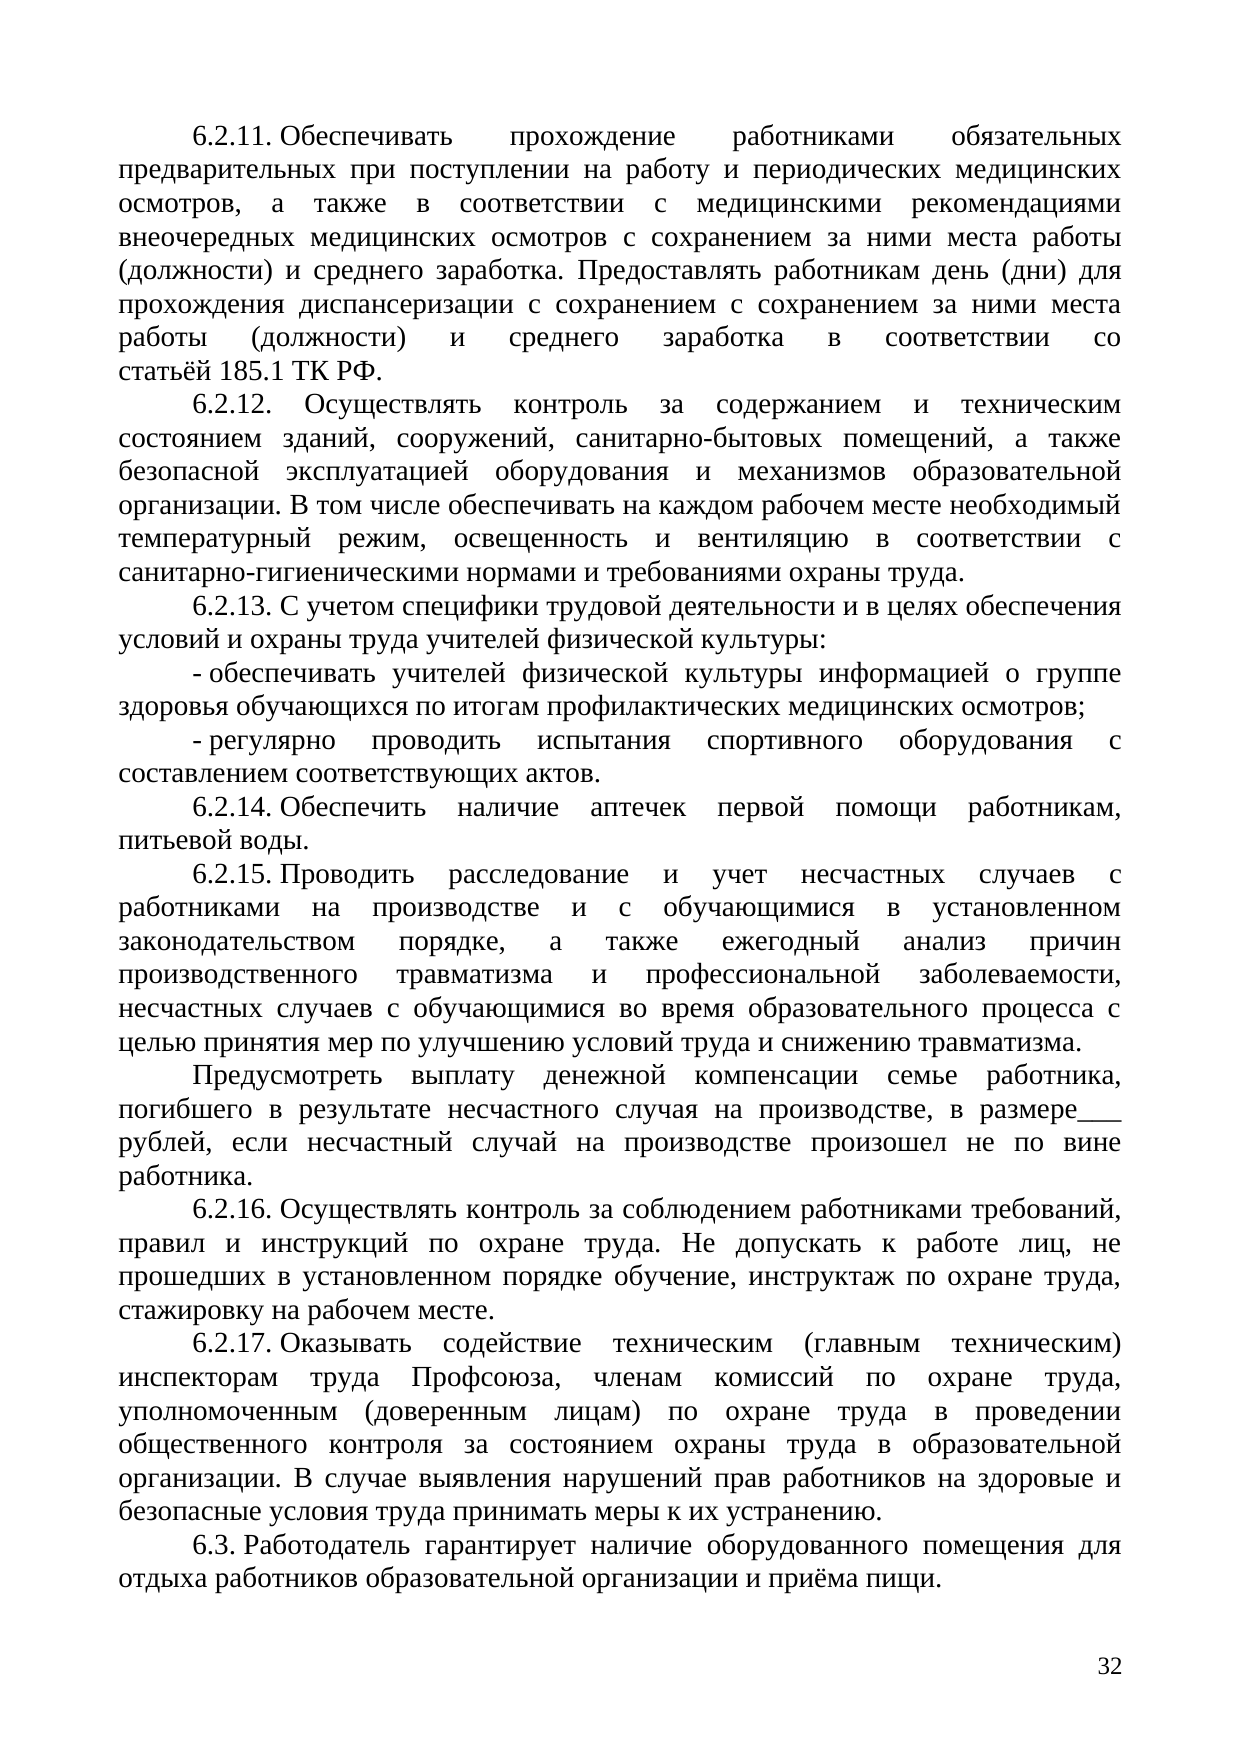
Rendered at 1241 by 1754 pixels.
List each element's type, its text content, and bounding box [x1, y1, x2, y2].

text 6.2.14. Обеспечить наличие аптечек первой помощи работникам, питьевой воды. [118, 789, 1122, 856]
text - обеспечивать учителей физической культуры информацией о группе здоровья обучающихся по итогам профилактических медицинских осмотров; [118, 655, 1122, 722]
text 6.2.12. Осуществлять контроль за содержанием и техническим состоянием зданий, сооружений, санитарно-бытовых помещений, а также безопасной эксплуатацией оборудования и механизмов образовательной организации. В том числе обеспечивать на каждом рабочем месте необходимый температурный режим, освещенность и вентиляцию в соответствии с санитарно-гигиеническими нормами и требованиями охраны труда. [118, 386, 1122, 588]
text - регулярно проводить испытания спортивного оборудования с составлением соответствующих актов. [118, 722, 1122, 789]
text 6.3. Работодатель гарантирует наличие оборудованного помещения для отдыха работников образовательной организации и приёма пищи. [118, 1527, 1122, 1594]
text 6.2.11. Обеспечивать прохождение работниками обязательных предварительных при поступлении на работу и периодических медицинских осмотров, а также в соответствии с медицинскими рекомендациями внеочередных медицинских осмотров с сохранением за ними места работы (должности) и среднего заработка. Предоставлять работникам день (дни) для прохождения диспансеризации с сохранением с сохранением за ними места работы (должности) и среднего заработка в соответствии со статьёй 185.1 ТК РФ. [118, 118, 1122, 386]
text Предусмотреть выплату денежной компенсации семье работника, погибшего в результате несчастного случая на производстве, в размере___ рублей, если несчастный случай на производстве произошел не по вине работника. [118, 1057, 1122, 1191]
text 6.2.16. Осуществлять контроль за соблюдением работниками требований, правил и инструкций по охране труда. Не допускать к работе лиц, не прошедших в установленном порядке обучение, инструктаж по охране труда, стажировку на рабочем месте. [118, 1191, 1122, 1326]
text 6.2.15. Проводить расследование и учет несчастных случаев с работниками на производстве и с обучающимися в установленном законодательством порядке, а также ежегодный анализ причин производственного травматизма и профессиональной заболеваемости, несчастных случаев с обучающимися во время образовательного процесса с целью принятия мер по улучшению условий труда и снижению травматизма. [118, 856, 1122, 1057]
text 6.2.17. Оказывать содействие техническим (главным техническим) инспекторам труда Профсоюза, членам комиссий по охране труда, уполномоченным (доверенным лицам) по охране труда в проведении общественного контроля за состоянием охраны труда в образовательной организации. В случае выявления нарушений прав работников на здоровые и безопасные условия труда принимать меры к их устранению. [118, 1326, 1122, 1527]
text 6.2.13. С учетом специфики трудовой деятельности и в целях обеспечения условий и охраны труда учителей физической культуры: [118, 588, 1122, 655]
